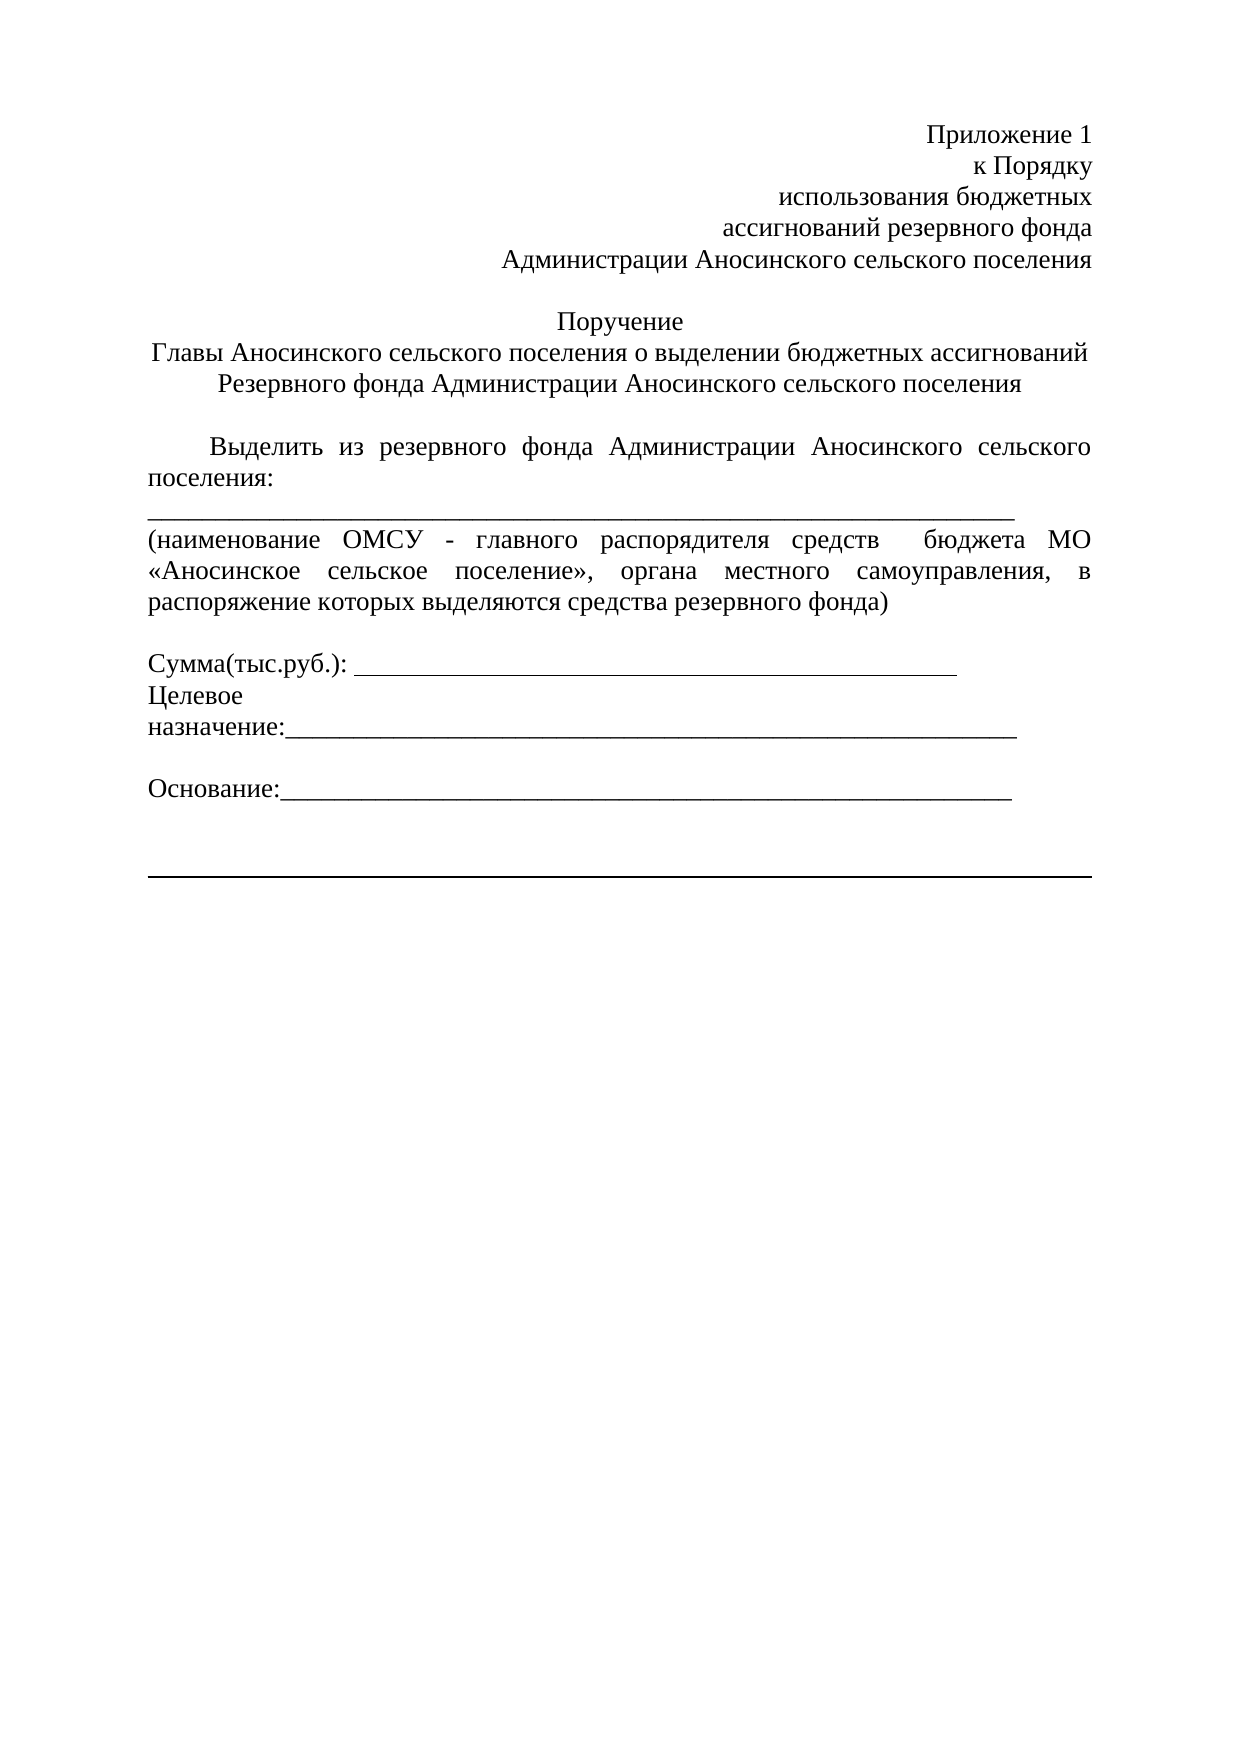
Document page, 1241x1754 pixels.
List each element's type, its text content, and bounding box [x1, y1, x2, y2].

text Основание:______________________________________________________ [148, 772, 1092, 803]
text Сумма(тыс.руб.): . [148, 648, 1092, 679]
text Выделить из резервного фонда Администрации Аносинского сельского поселения: [148, 429, 1092, 492]
text к Порядку [148, 149, 1092, 180]
text Поручение [148, 305, 1092, 336]
text Главы Аносинского сельского поселения о выделении бюджетных ассигнований Резервного фонда Администрации Аносинского сельского поселения [148, 336, 1092, 398]
text Приложение 1 [148, 118, 1092, 149]
text Администрации Аносинского сельского поселения [148, 243, 1092, 274]
text назначение:______________________________________________________ [148, 710, 1092, 741]
text Целевое [148, 679, 1092, 710]
text использования бюджетных [148, 180, 1092, 212]
text ________________________________________________________________ (наименование ОМСУ - главного распорядителя средств бюджета МО «Аносинское сельское поселение», органа местного самоуправления, в распоряжение которых выделяются средства резервного фонда) [148, 492, 1092, 616]
text ассигнований резервного фонда [148, 212, 1092, 243]
